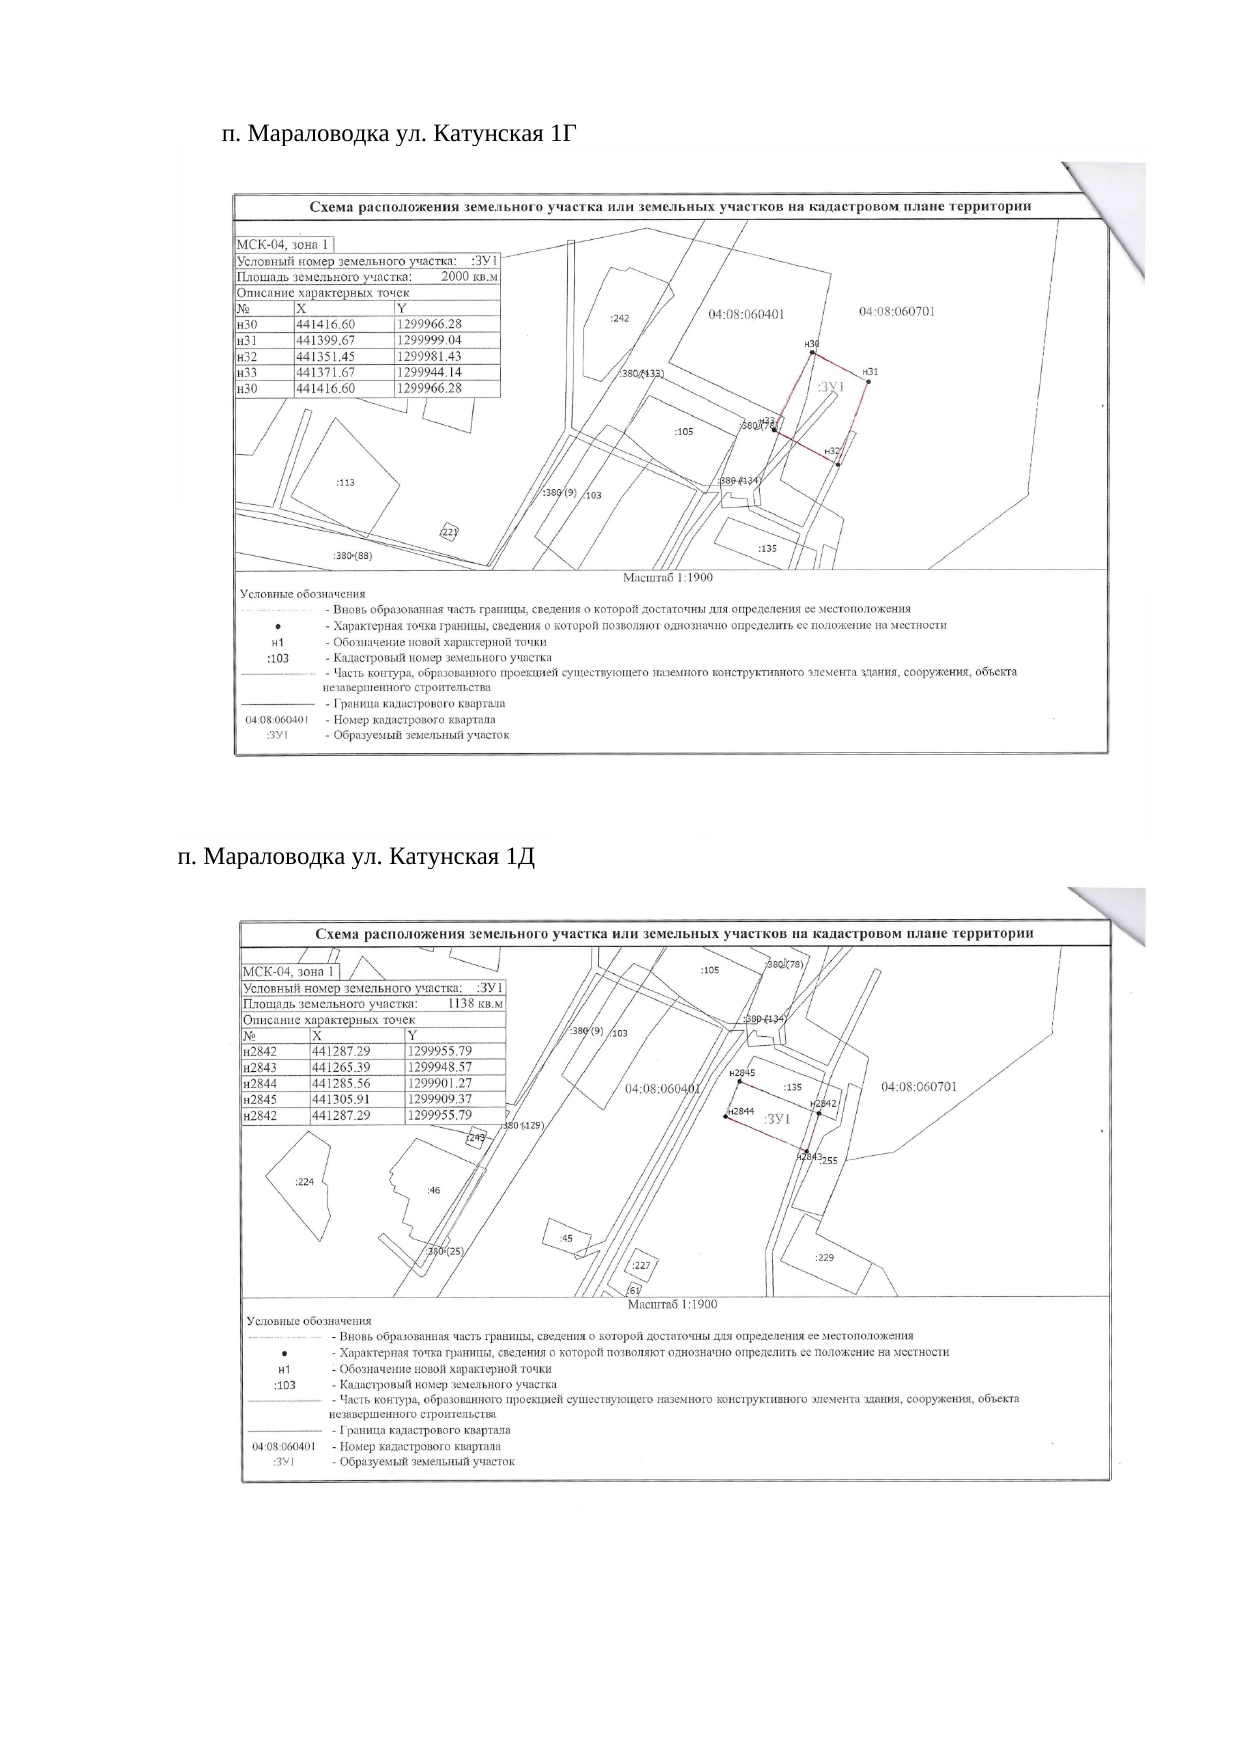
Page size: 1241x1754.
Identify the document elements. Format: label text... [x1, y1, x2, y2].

text п. Мараловодка ул. Катунская 1Гп. Мараловодка ул. Катунская 1Д [177, 841, 1152, 869]
picture [177, 146, 1152, 841]
picture [177, 869, 1152, 1566]
text п. Мараловодка ул. Катунская 1Гп. Мараловодка ул. Катунская 1Д [177, 118, 1152, 146]
